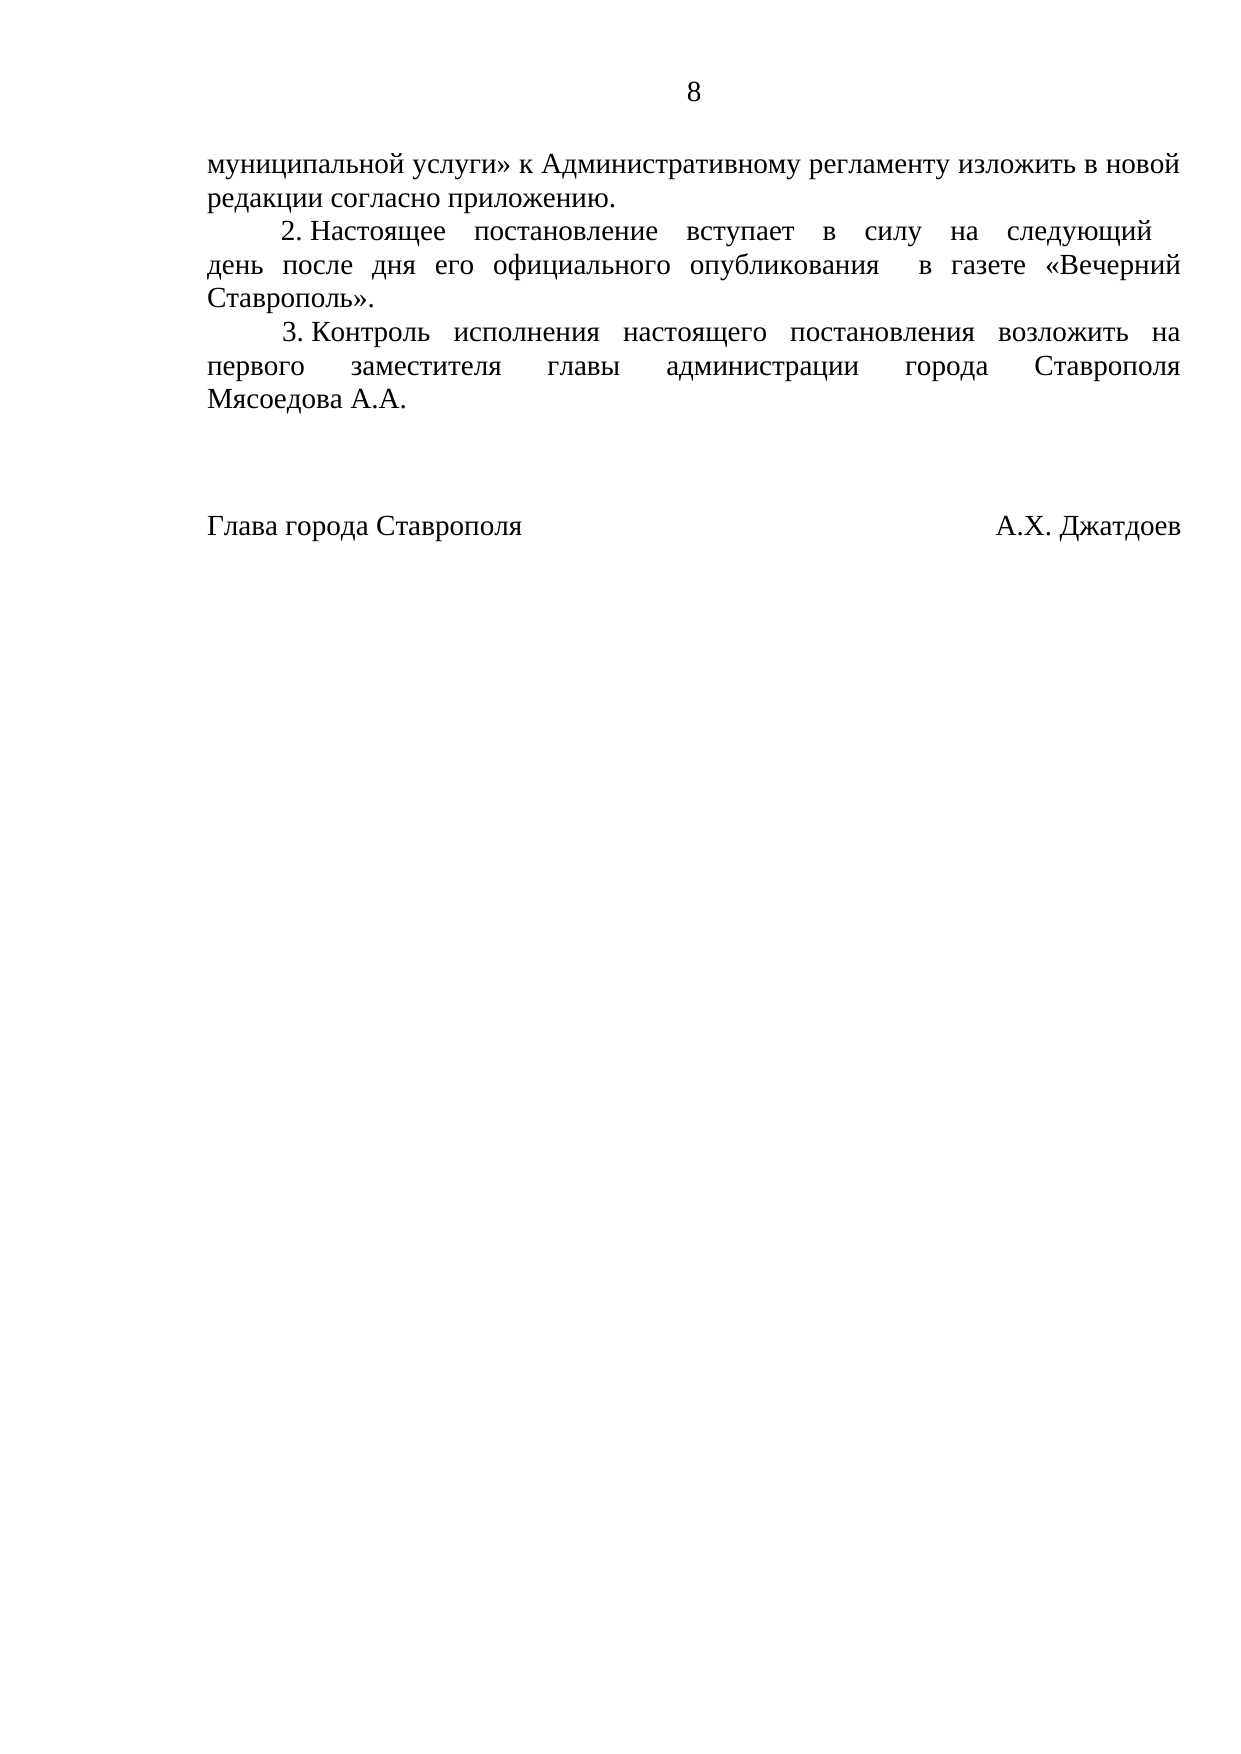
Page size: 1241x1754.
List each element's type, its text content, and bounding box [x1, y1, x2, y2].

text 2. Настоящее постановление вступает в силу на следующий день после дня его официального опубликования в газете «Вечерний Ставрополь». [207, 213, 1181, 314]
text 3. Контроль исполнения настоящего постановления возложить на первого заместителя главы администрации города Ставрополя Мясоедова А.А. [207, 314, 1181, 415]
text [207, 148, 1181, 213]
table_header А.Х. Джатдоев [768, 515, 1192, 540]
table_header Глава города Ставрополя [196, 515, 768, 540]
